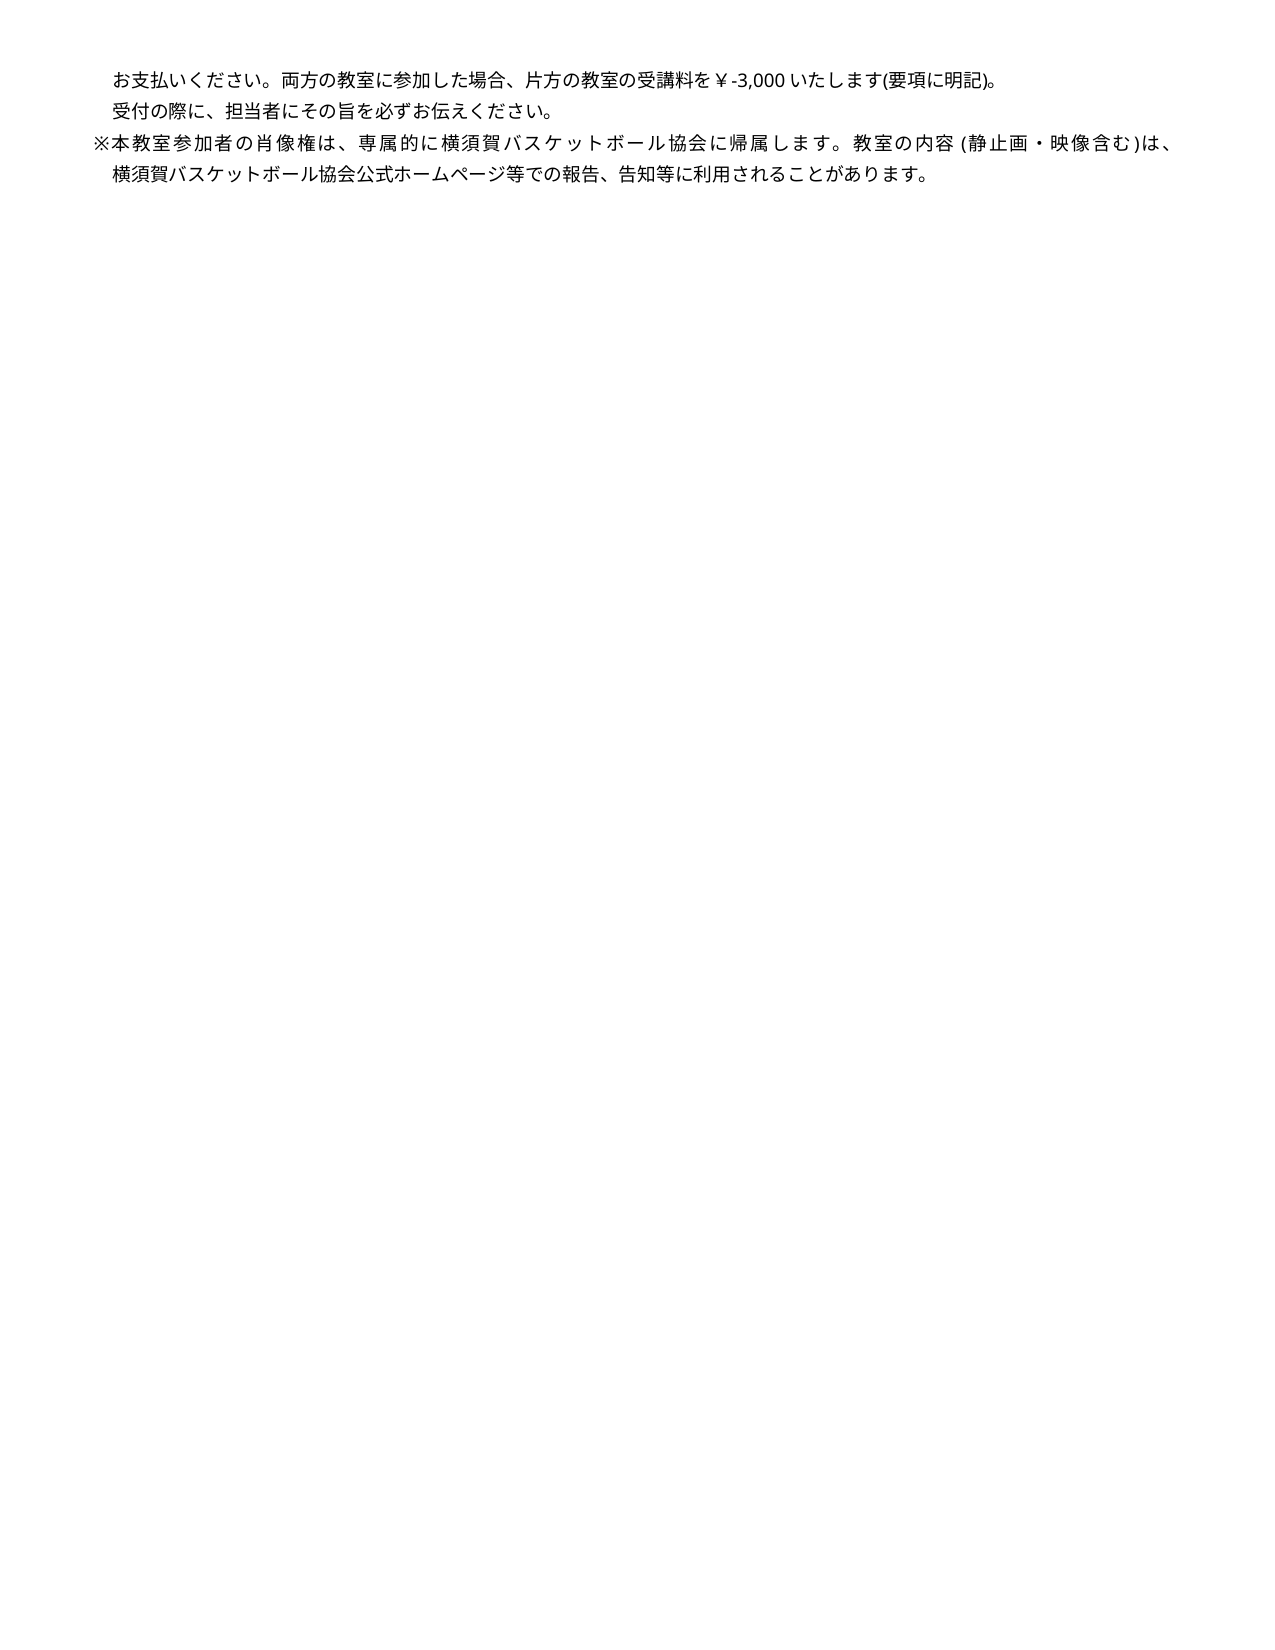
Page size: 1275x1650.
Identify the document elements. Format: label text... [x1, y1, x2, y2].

text 横須賀バスケットボール協会公式ホームページ等での報告、告知等に利用されることがあります。 [94, 159, 1181, 187]
text 受付の際に、担当者にその旨を必ずお伝えください。 [94, 97, 1181, 124]
text お支払いください。両方の教室に参加した場合、片方の教室の受講料を￥-3,000いたします(要項に明記)。 [94, 66, 1181, 93]
text ※本教室参加者の肖像権は、専属的に横須賀バスケットボール協会に帰属します。教室の内容(静止画・映像含む)は、 [94, 128, 1181, 155]
